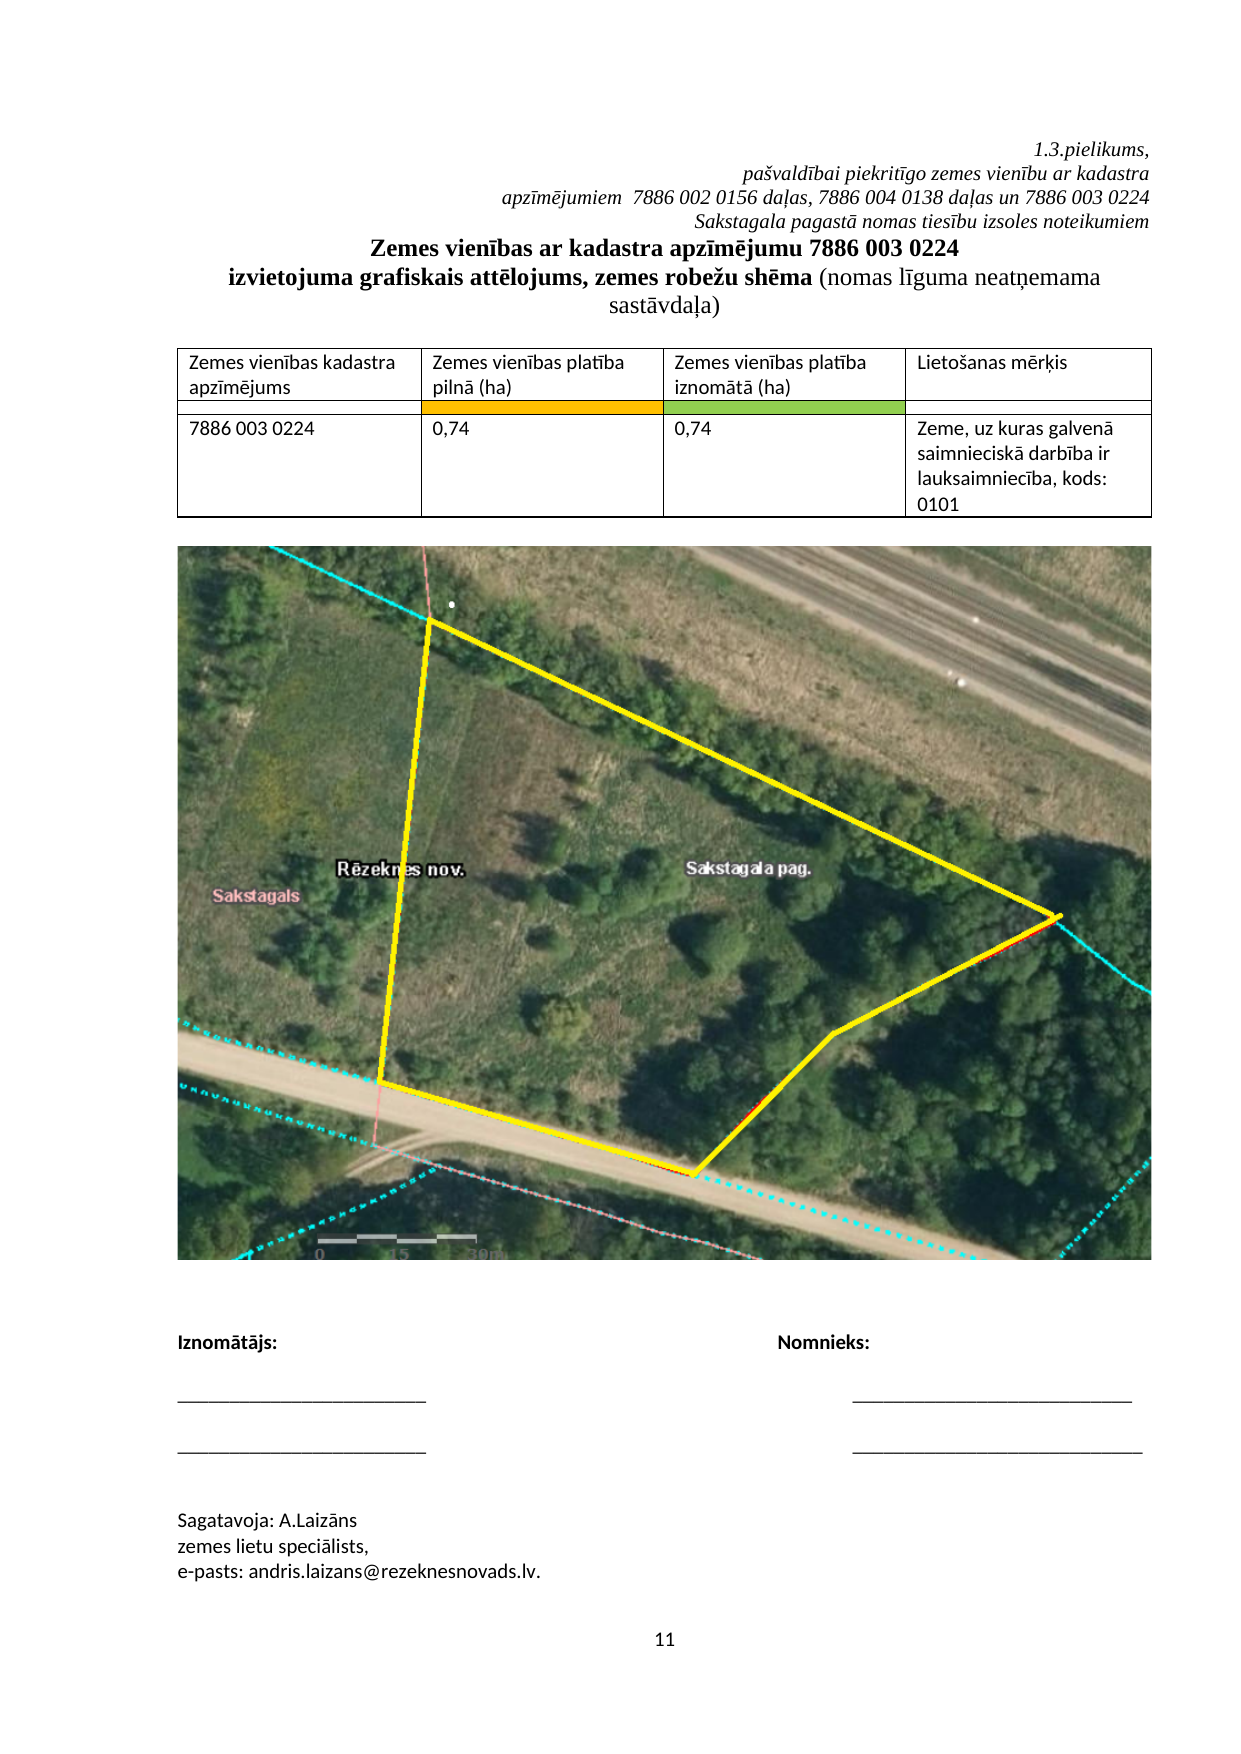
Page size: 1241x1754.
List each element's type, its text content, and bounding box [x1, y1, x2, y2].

table_header Zemes vienības platība pilnā (ha) [422, 349, 663, 400]
table_cell 7886 003 0224 [178, 415, 421, 516]
table_cell [422, 401, 663, 414]
table_cell 0,74 [422, 415, 663, 516]
text Sakstagala pagastā nomas tiesību izsoles noteikumiem [177, 209, 1152, 233]
table_cell [906, 401, 1151, 414]
text Zemes vienības ar kadastra apzīmējumu 7886 003 0224 [177, 233, 1152, 262]
text Iznomātājs: Nomnieks: [177, 1329, 1152, 1355]
text e-pasts: andris.laizans@rezeknesnovads.lv. [177, 1558, 1152, 1584]
text ________________________ ____________________________ [177, 1431, 1152, 1457]
text 1.3.pielikums, [177, 137, 1152, 161]
text apzīmējumiem 7886 002 0156 daļas, 7886 004 0138 daļas un 7886 003 0224 [177, 185, 1152, 209]
table_cell [178, 401, 421, 414]
table_header Zemes vienības platība iznomātā (ha) [664, 349, 905, 400]
table_cell 0,74 [664, 415, 905, 516]
table_header Zemes vienības kadastra apzīmējums [178, 349, 421, 400]
table_header Lietošanas mērķis [906, 349, 1151, 400]
table_cell Zeme, uz kuras galvenā saimnieciskā darbība ir lauksaimniecība, kods: 0101 [906, 415, 1151, 516]
text pašvaldībai piekritīgo zemes vienību ar kadastra [177, 161, 1152, 185]
table_cell [664, 401, 905, 414]
text ________________________ ___________________________ [177, 1380, 1152, 1406]
text zemes lietu speciālists, [177, 1533, 1152, 1558]
picture [177, 546, 1152, 1260]
text Sagatavoja: A.Laizāns [177, 1507, 1152, 1533]
text izvietojuma grafiskais attēlojums, zemes robežu shēma (nomas līguma neatņemama sastāvdaļa) [177, 262, 1152, 319]
